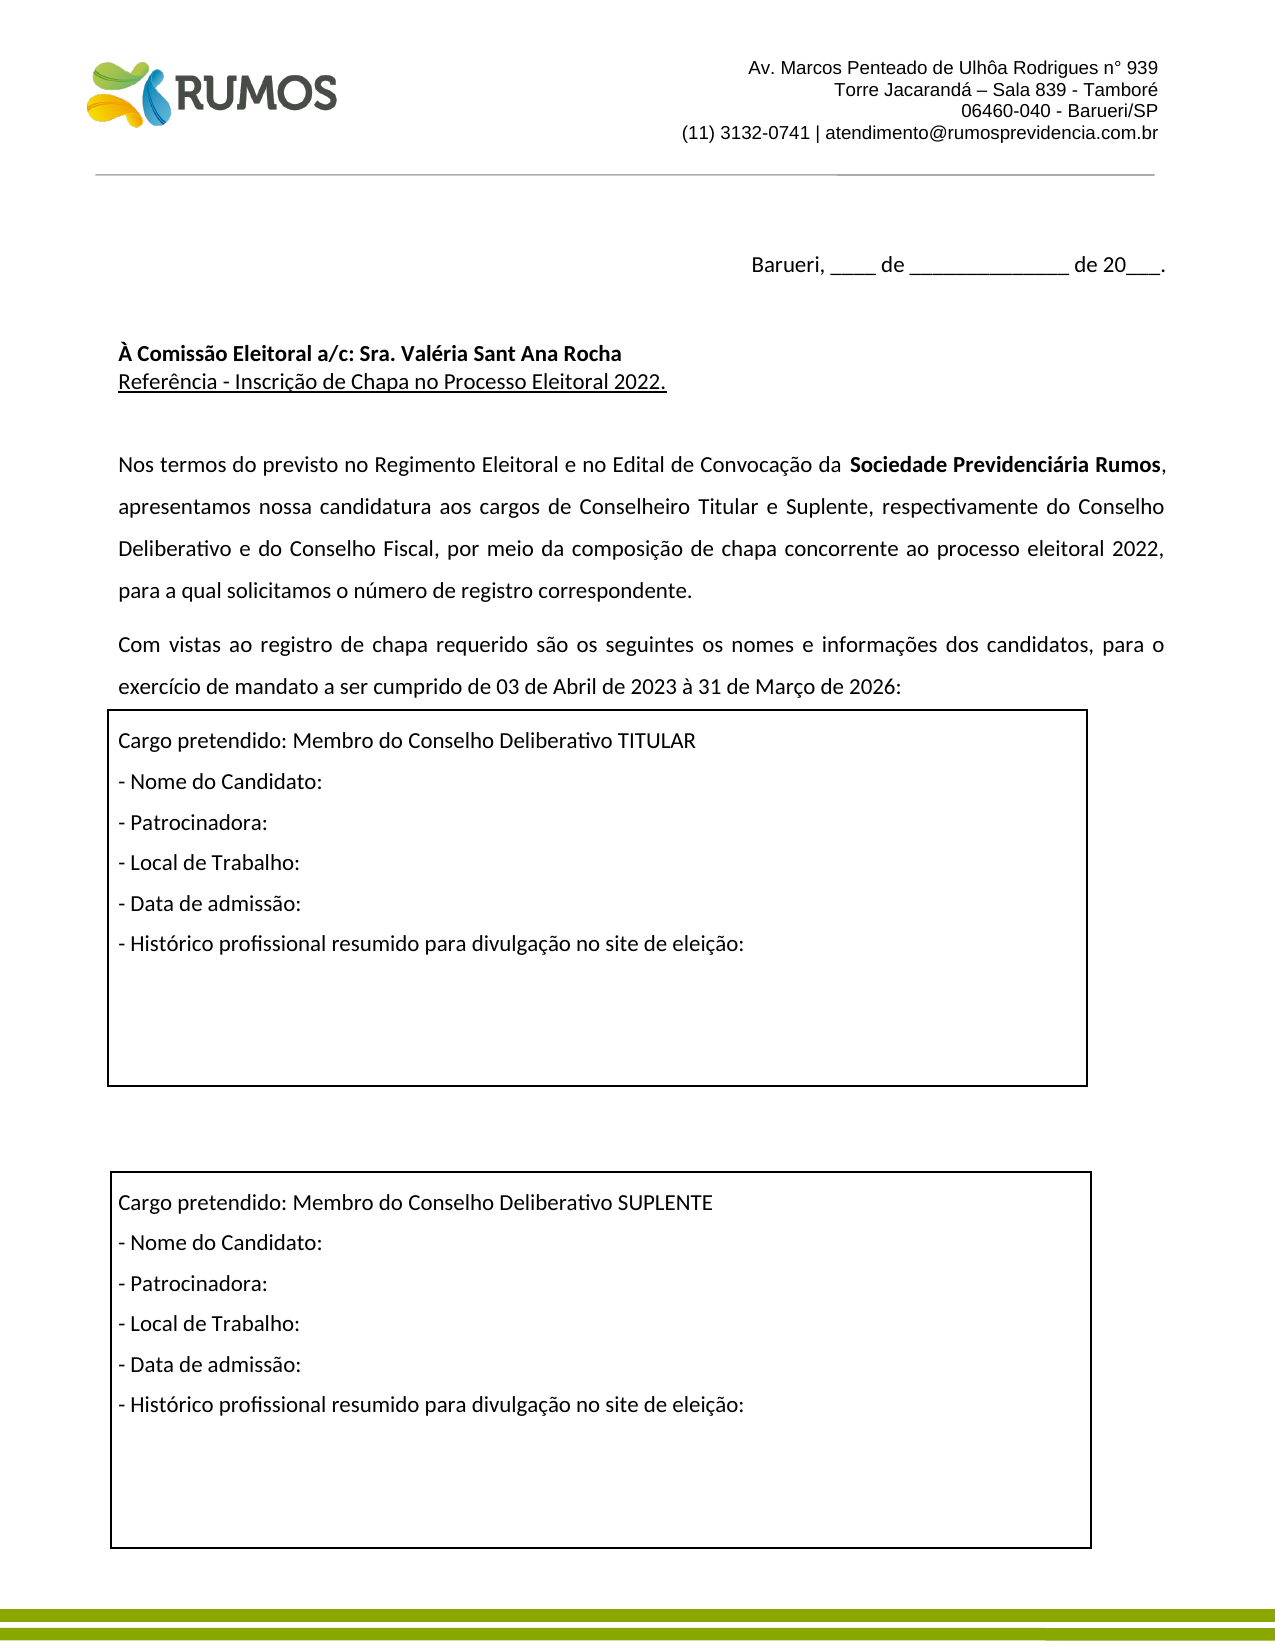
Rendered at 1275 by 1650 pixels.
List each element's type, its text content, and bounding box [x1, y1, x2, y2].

text Barueri, ____ de ______________ de 20___. [118, 250, 1167, 278]
text Nos termos do previsto no Regimento Eleitoral e no Edital de Convocação da Sociedade Previdenciária Rumos, apresentamos nossa candidatura aos cargos de Conselheiro Titular e Suplente, respectivamente do Conselho Deliberativo e do Conselho Fiscal, por meio da composição de chapa concorrente ao processo eleitoral 2022, para a qual solicitamos o número de registro correspondente. [118, 450, 1167, 604]
text - Local de Trabalho: [118, 1309, 1167, 1337]
picture [79, 58, 344, 130]
text - Patrocinadora: [118, 1269, 1167, 1297]
text Cargo pretendido: Membro do Conselho Deliberativo SUPLENTE [118, 1188, 1167, 1216]
text Referência - Inscrição de Chapa no Processo Eleitoral 2022. [118, 367, 1167, 395]
text À Comissão Eleitoral a/c: Sra. Valéria Sant Ana Rocha [118, 339, 1167, 367]
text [118, 1390, 1167, 1418]
text - Histórico profissional resumido para divulgação no site de eleição: [118, 929, 1167, 957]
text Cargo pretendido: Membro do Conselho Deliberativo TITULAR [118, 727, 1167, 755]
text - Patrocinadora: [118, 808, 1167, 836]
text Com vistas ao registro de chapa requerido são os seguintes os nomes e informações dos candidatos, para o exercício de mandato a ser cumprido de 03 de Abril de 2023 à 31 de Março de 2026: [118, 630, 1167, 700]
text - Data de admissão: [118, 889, 1167, 917]
text - Nome do Candidato: [118, 1228, 1167, 1256]
text - Local de Trabalho: [118, 848, 1167, 876]
text - Data de admissão: [118, 1350, 1167, 1378]
text - Nome do Candidato: [118, 767, 1167, 795]
